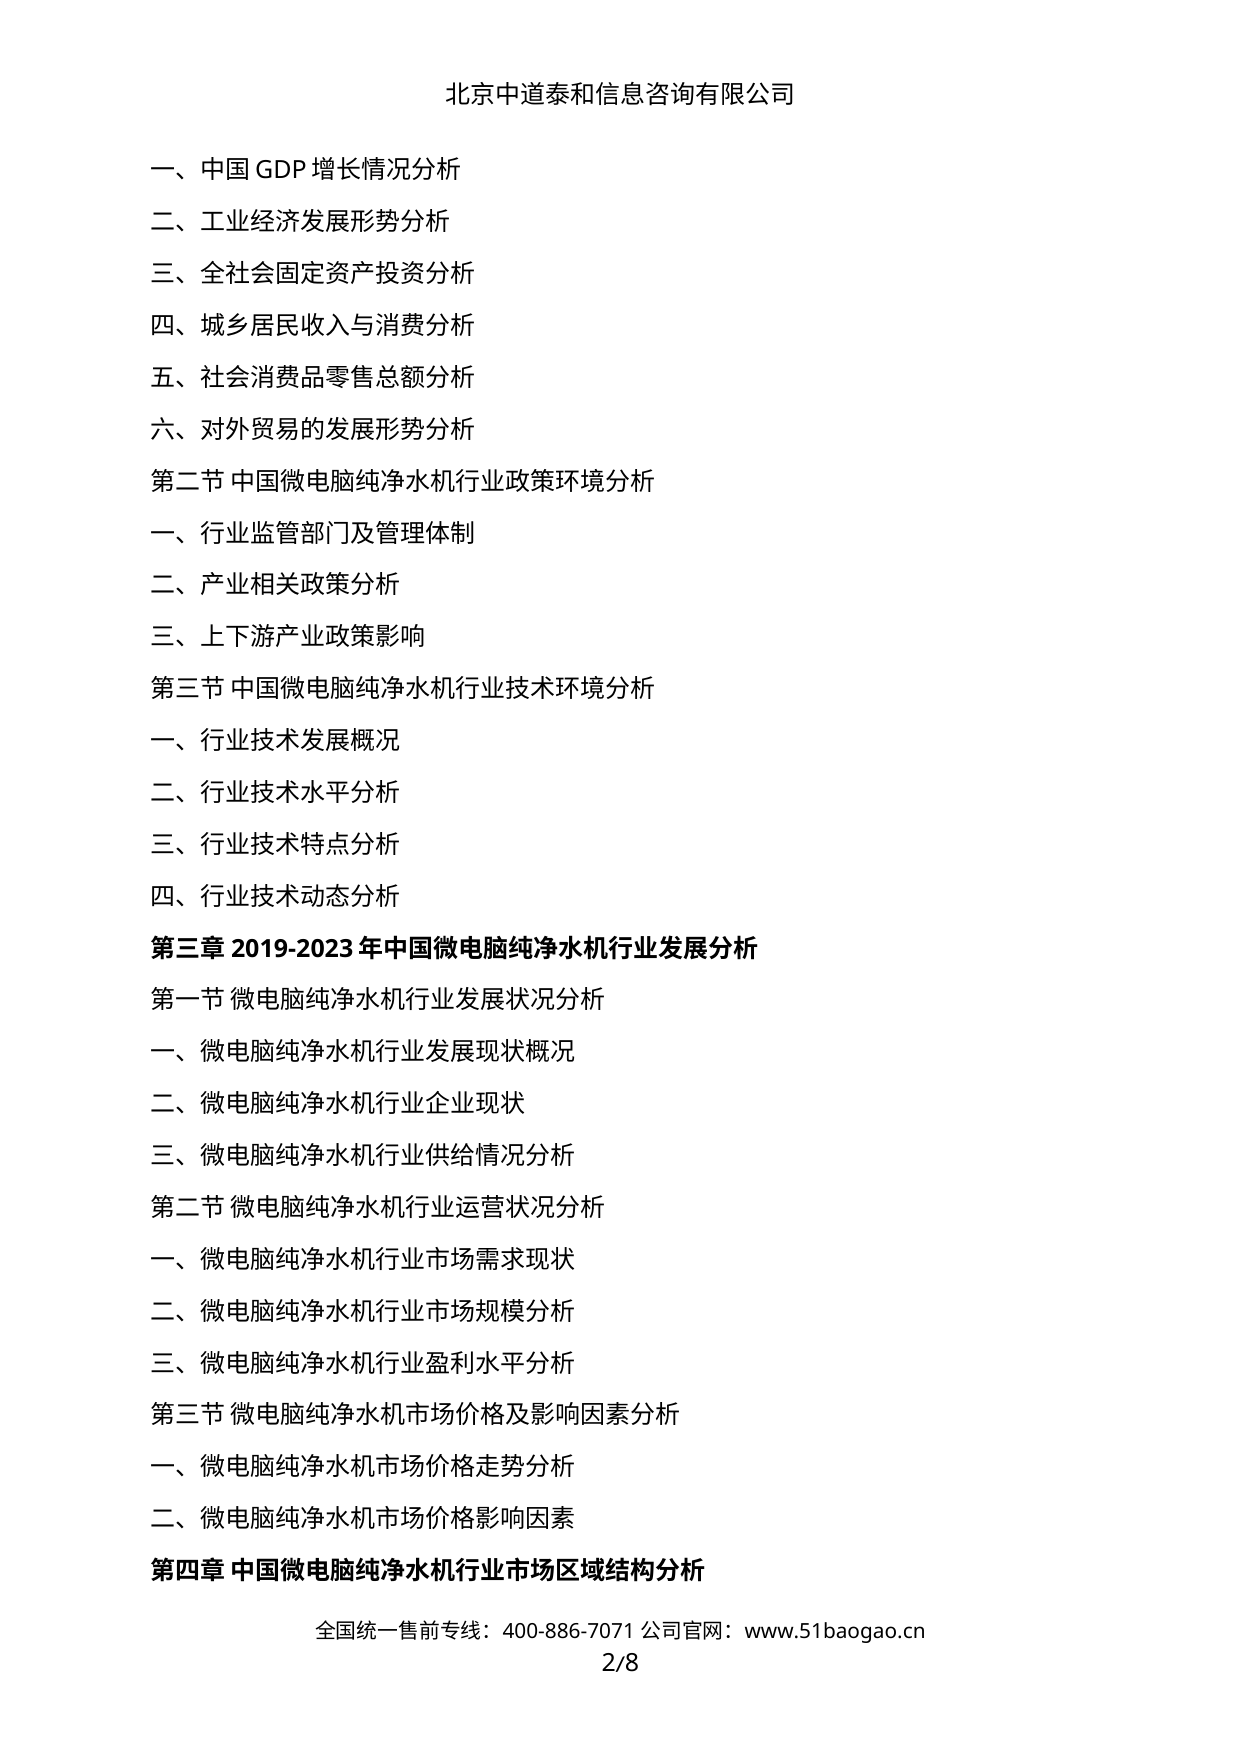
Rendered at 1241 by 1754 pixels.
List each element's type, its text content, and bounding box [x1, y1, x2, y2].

text 一、微电脑纯净水机行业发展现状概况 [150, 1032, 1090, 1068]
text 第三节 中国微电脑纯净水机行业技术环境分析 [150, 669, 1090, 705]
text 二、微电脑纯净水机行业企业现状 [150, 1084, 1090, 1120]
text 第二节 微电脑纯净水机行业运营状况分析 [150, 1187, 1090, 1224]
text 一、中国GDP增长情况分析 [150, 150, 1090, 186]
text 三、微电脑纯净水机行业盈利水平分析 [150, 1343, 1090, 1379]
text 三、上下游产业政策影响 [150, 617, 1090, 653]
text 二、工业经济发展形势分析 [150, 202, 1090, 238]
text 六、对外贸易的发展形势分析 [150, 409, 1090, 446]
text 三、全社会固定资产投资分析 [150, 254, 1090, 290]
text 第四章 中国微电脑纯净水机行业市场区域结构分析 [150, 1551, 1090, 1587]
text 二、行业技术水平分析 [150, 772, 1090, 809]
text 一、行业监管部门及管理体制 [150, 513, 1090, 549]
text 二、产业相关政策分析 [150, 565, 1090, 601]
text 五、社会消费品零售总额分析 [150, 357, 1090, 394]
text 二、微电脑纯净水机行业市场规模分析 [150, 1291, 1090, 1327]
text 二、微电脑纯净水机市场价格影响因素 [150, 1499, 1090, 1535]
text 第二节 中国微电脑纯净水机行业政策环境分析 [150, 461, 1090, 497]
text 四、城乡居民收入与消费分析 [150, 306, 1090, 342]
text 一、行业技术发展概况 [150, 721, 1090, 757]
text 第三节 微电脑纯净水机市场价格及影响因素分析 [150, 1395, 1090, 1431]
text 四、行业技术动态分析 [150, 876, 1090, 912]
text 一、微电脑纯净水机市场价格走势分析 [150, 1447, 1090, 1483]
text 第一节 微电脑纯净水机行业发展状况分析 [150, 980, 1090, 1016]
text 三、行业技术特点分析 [150, 824, 1090, 861]
text 一、微电脑纯净水机行业市场需求现状 [150, 1239, 1090, 1276]
text 三、微电脑纯净水机行业供给情况分析 [150, 1136, 1090, 1172]
text 第三章 2019-2023年中国微电脑纯净水机行业发展分析 [150, 928, 1090, 964]
